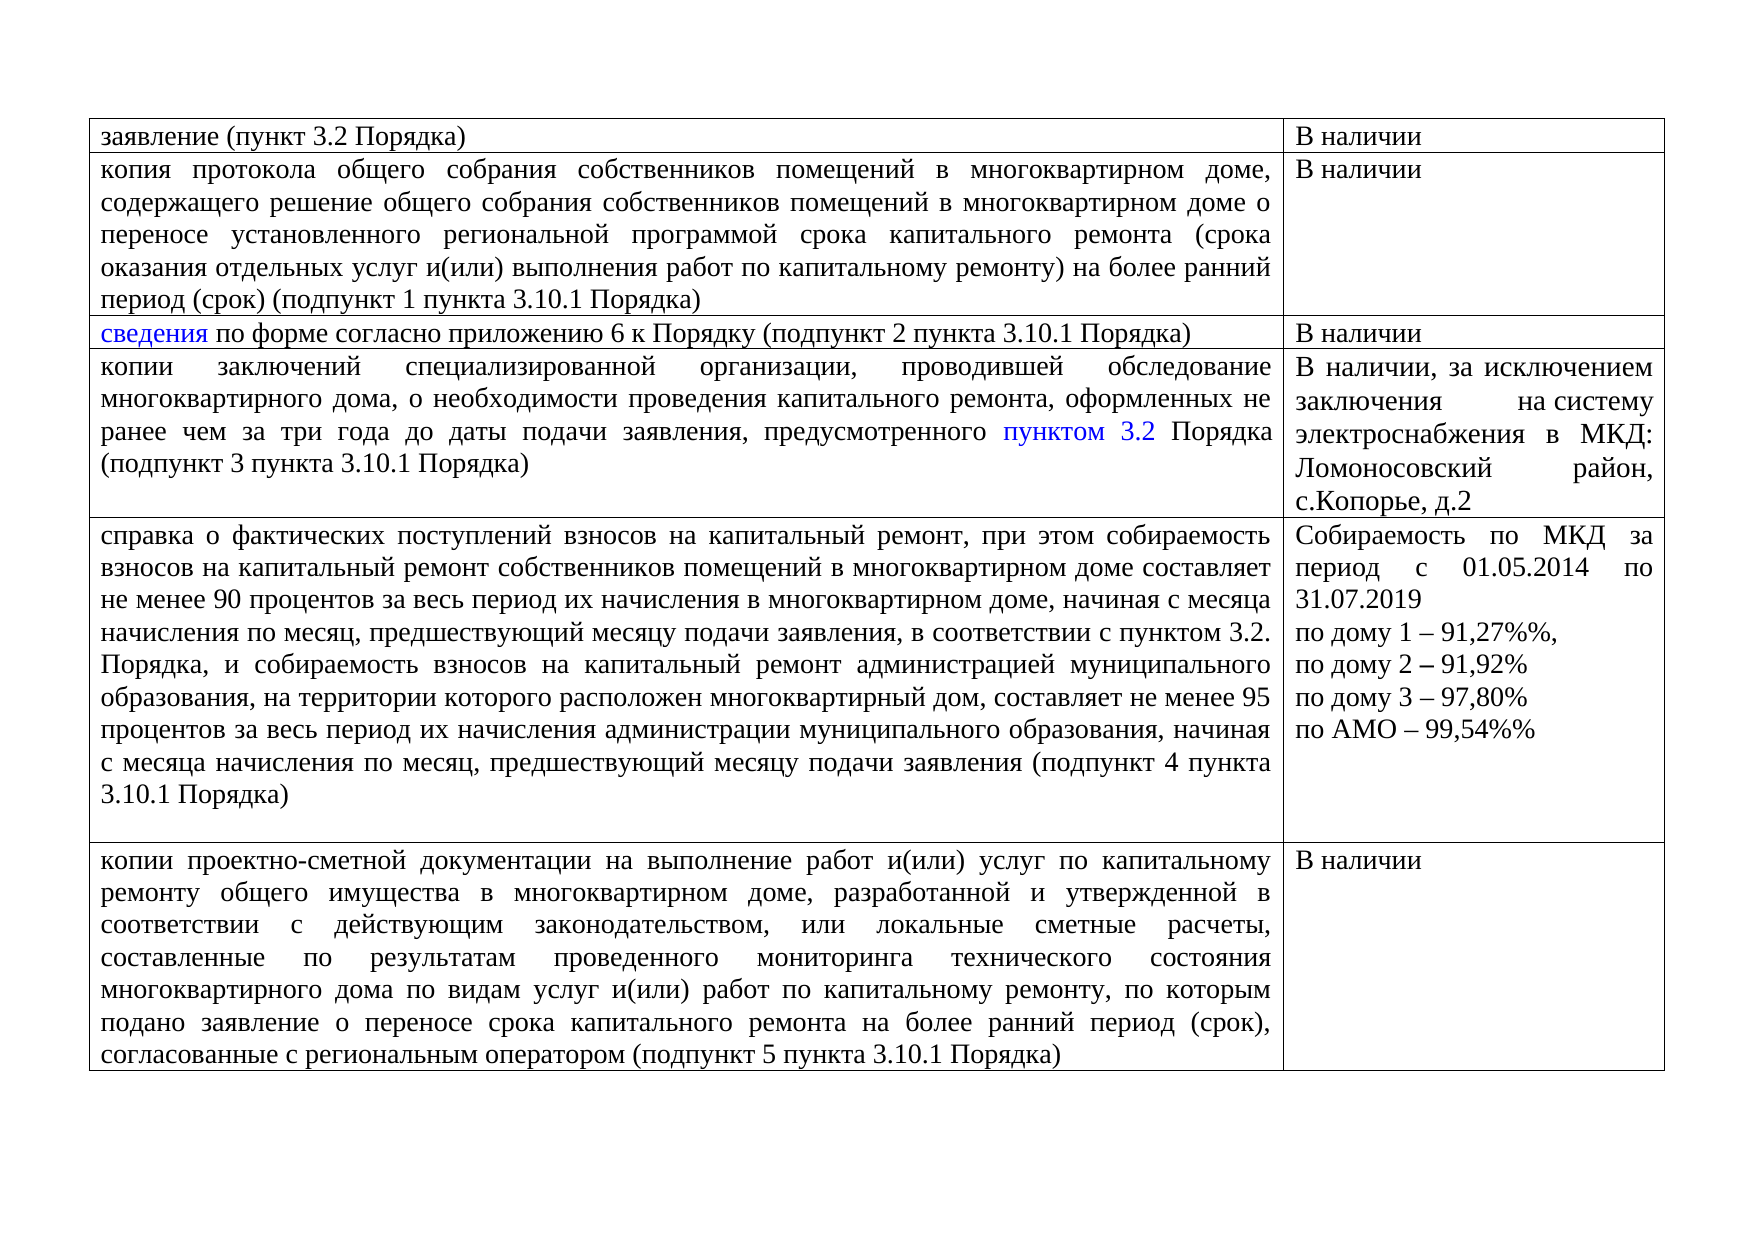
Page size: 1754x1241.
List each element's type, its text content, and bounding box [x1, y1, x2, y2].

table_cell В наличии [1284, 843, 1664, 1069]
table_cell В наличии [1284, 316, 1664, 348]
table_cell справка о фактических поступлений взносов на капитальный ремонт, при этом собираемость взносов на капитальный ремонт собственников помещений в многоквартирном доме составляет не менее 90 процентов за весь период их начисления в многоквартирном доме, начиная с месяца начисления по месяц, предшествующий месяцу подачи заявления, в соответствии с пунктом 3.2. Порядка, и собираемость взносов на капитальный ремонт администрацией муниципального образования, на территории которого расположен многоквартирный дом, составляет не менее 95 процентов за весь период их начисления администрации муниципального образования, начиная с месяца начисления по месяц, предшествующий месяцу подачи заявления (подпункт 4 пункта 3.10.1 Порядка) [90, 518, 1283, 842]
table_cell заявление (пункт 3.2 Порядка) [90, 119, 1283, 152]
table_cell копия протокола общего собрания собственников помещений в многоквартирном доме, содержащего решение общего собрания собственников помещений в многоквартирном доме о переносе установленного региональной программой срока капитального ремонта (срока оказания отдельных услуг и(или) выполнения работ по капитальному ремонту) на более ранний период (срок) (подпункт 1 пункта 3.10.1 Порядка) [90, 153, 1283, 314]
table_cell В наличии [1284, 153, 1664, 314]
table_cell Собираемость по МКД за период с 01.05.2014 по 31.07.2019 по дому 1 – 91,27%%, по дому 2 – 91,92% по дому 3 – 97,80% по АМО – 99,54%% [1284, 518, 1664, 842]
table_cell копии заключений специализированной организации, проводившей обследование многоквартирного дома, о необходимости проведения капитального ремонта, оформленных не ранее чем за три года до даты подачи заявления, предусмотренного пунктом 3.2 Порядка (подпункт 3 пункта 3.10.1 Порядка) [90, 349, 1283, 517]
table_cell В наличии [1284, 119, 1664, 152]
table_cell сведения по форме согласно приложению 6 к Порядку (подпункт 2 пункта 3.10.1 Порядка) [90, 316, 1283, 348]
table_cell В наличии, за исключением заключения на систему электроснабжения в МКД: Ломоносовский район, с.Копорье, д.2 [1284, 349, 1664, 517]
table_cell копии проектно-сметной документации на выполнение работ и(или) услуг по капитальному ремонту общего имущества в многоквартирном доме, разработанной и утвержденной в соответствии с действующим законодательством, или локальные сметные расчеты, составленные по результатам проведенного мониторинга технического состояния многоквартирного дома по видам услуг и(или) работ по капитальному ремонту, по которым подано заявление о переносе срока капитального ремонта на более ранний период (срок), согласованные с региональным оператором (подпункт 5 пункта 3.10.1 Порядка) [90, 843, 1283, 1069]
